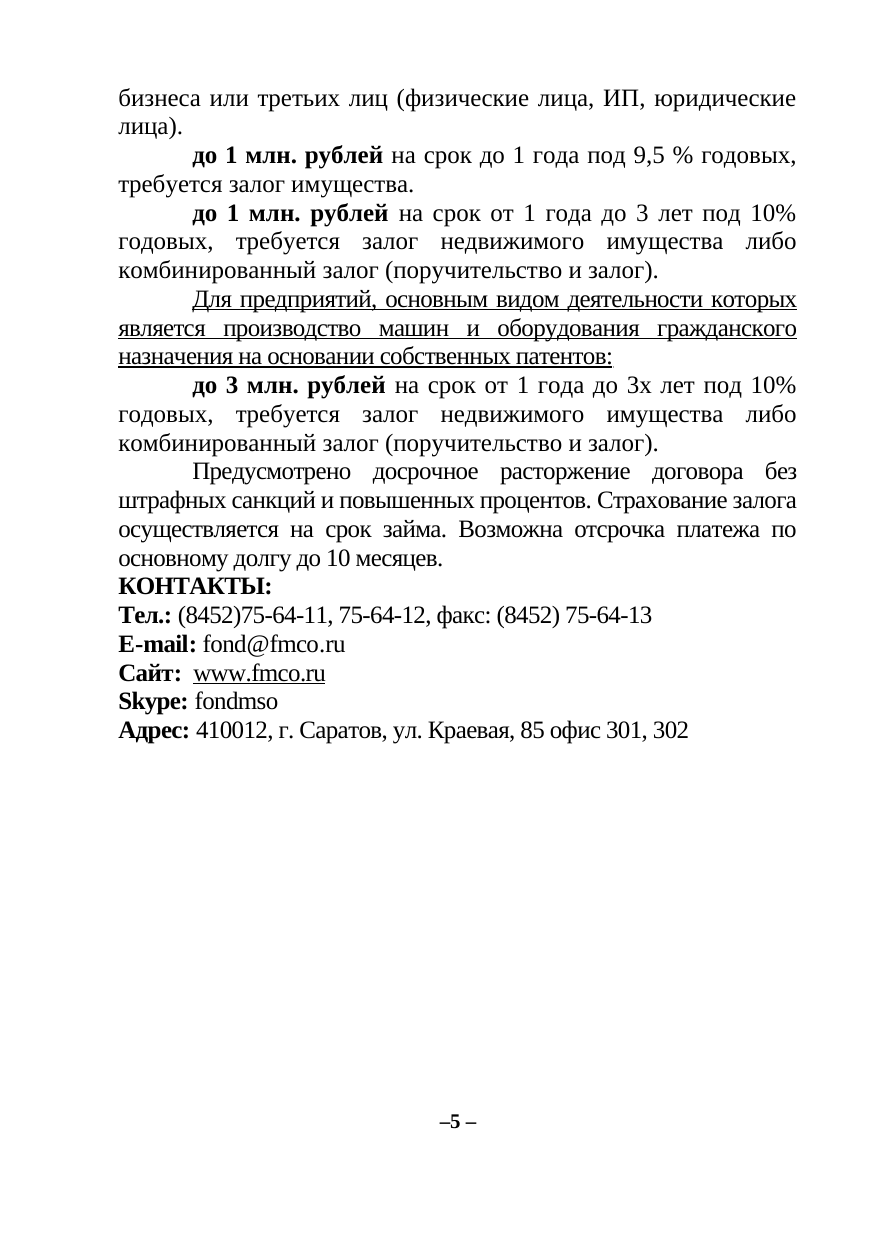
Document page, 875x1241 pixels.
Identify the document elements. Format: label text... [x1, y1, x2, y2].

text Предусмотрено досрочное расторжение договора без штрафных санкций и повышенных процентов. Страхование залога осуществляется на срок займа. Возможна отсрочка платежа по основному долгу до 10 месяцев. [118, 456, 797, 571]
text Тел.: (8452)75-64-11, 75-64-12, факс: (8452) 75-64-13 [118, 600, 797, 629]
text до 1 млн. рублей на срок до 1 года под 9,5 % годовых, требуется залог имущества. [118, 140, 797, 198]
text Skype: fondmso [118, 686, 797, 715]
text КОНТАКТЫ: [118, 571, 797, 600]
text до 1 млн. рублей на срок от 1 года до 3 лет под 10% годовых, требуется залог недвижимого имущества либо комбинированный залог (поручительство и залог). [118, 198, 797, 284]
text E-mail: fond@fmco.ru [118, 629, 797, 658]
text Для предприятий, основным видом деятельности которых является производство машин и оборудования гражданского назначения на основании собственных патентов: [118, 339, 797, 370]
text Сайт: www.fmco.ru [118, 658, 797, 686]
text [118, 83, 797, 140]
text Адрес: 410012, г. Саратов, ул. Краевая, 85 офис 301, 302 [118, 715, 797, 744]
text до 3 млн. рублей на срок от 1 года до 3х лет под 10% годовых, требуется залог недвижимого имущества либо комбинированный залог (поручительство и залог). [118, 370, 797, 456]
text Для предприятий, основным видом деятельности которых является производство машин и оборудования гражданского назначения на основании собственных патентов: [118, 284, 797, 338]
